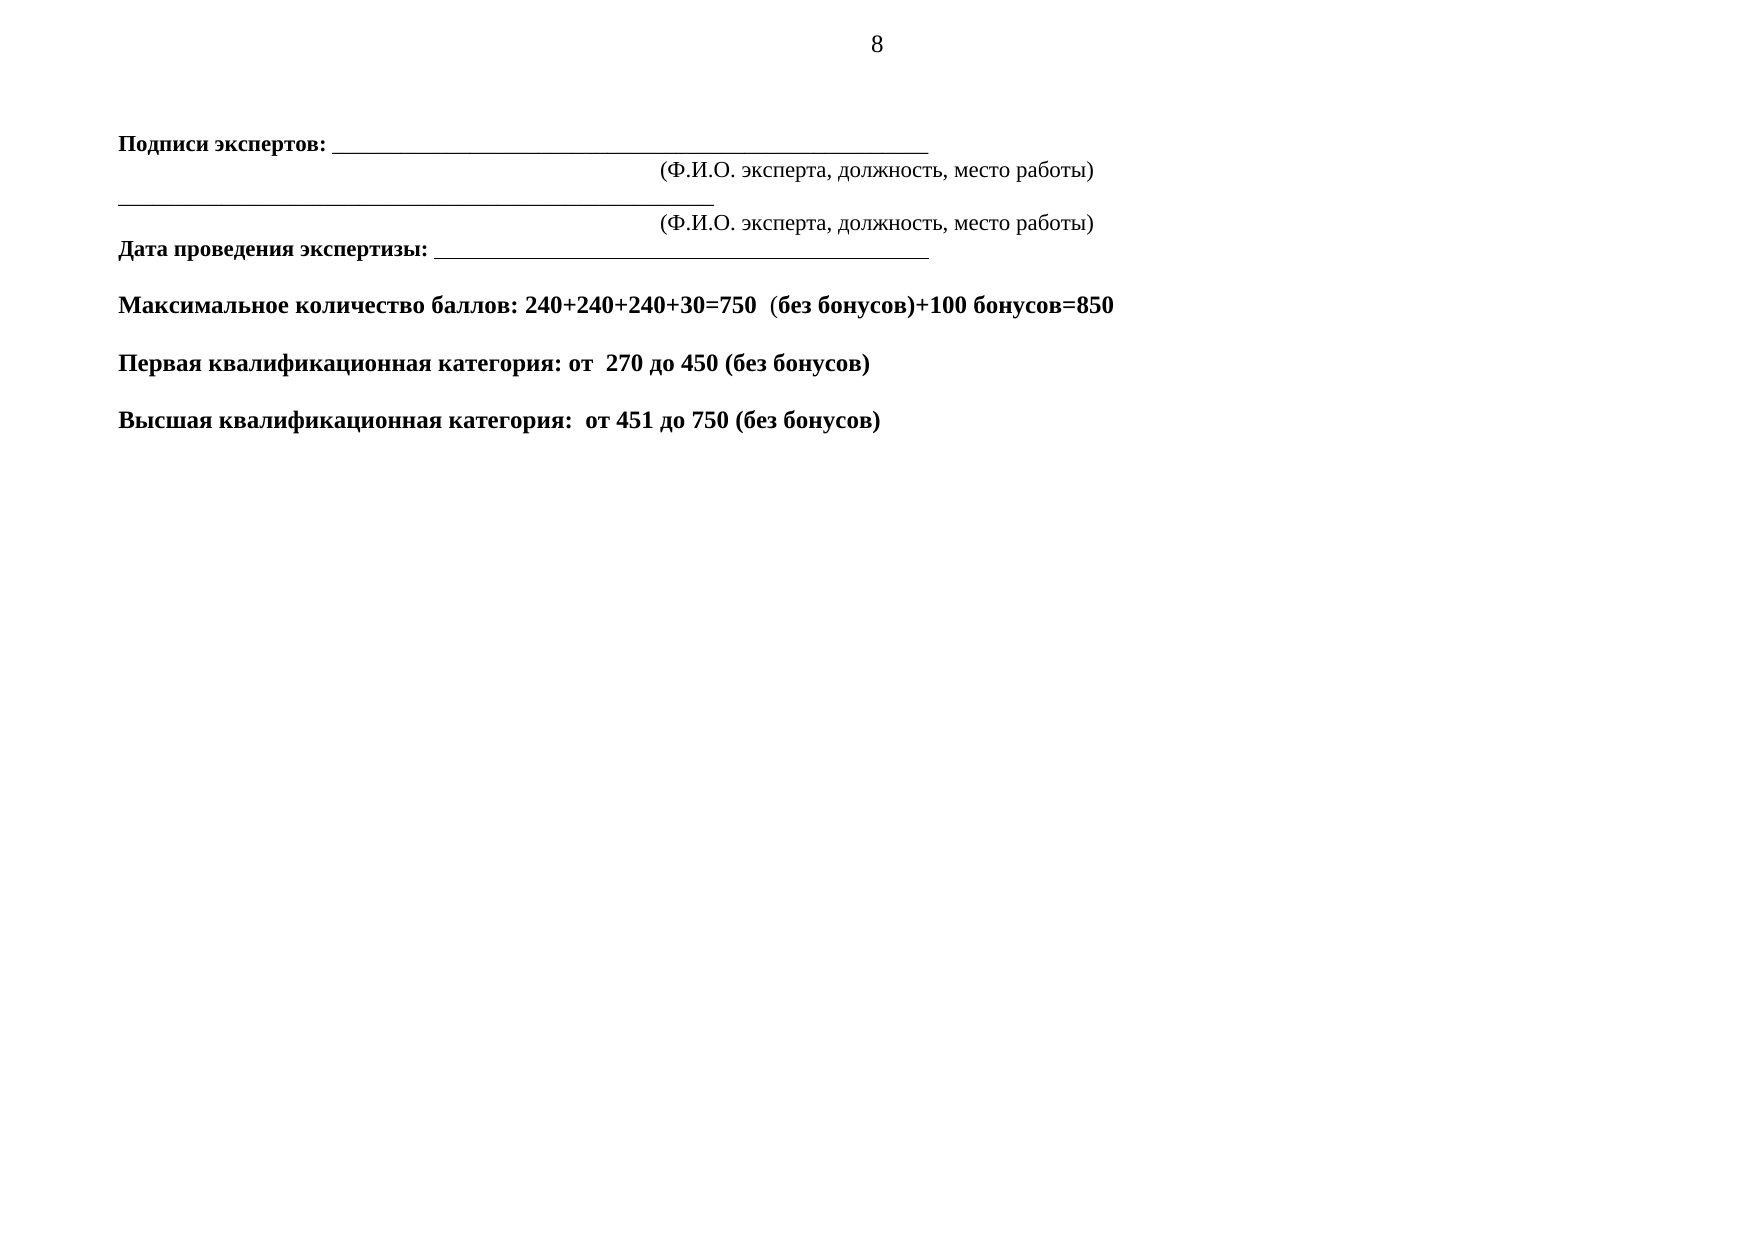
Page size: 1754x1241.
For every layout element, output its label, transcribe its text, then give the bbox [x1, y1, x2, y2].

text Дата проведения экспертизы: [118, 235, 1636, 261]
text Высшая квалификационная категория: от 451 до 750 (без бонусов) [118, 405, 1636, 434]
text Максимальное количество баллов: 240+240+240+30=750 (без бонусов)+100 бонусов=850 [118, 290, 1636, 319]
text ____________________________________________________ [118, 182, 1636, 209]
text Подписи экспертов: ____________________________________________________ [118, 130, 1636, 156]
text Первая квалификационная категория: от 270 до 450 (без бонусов) [118, 348, 1636, 376]
text (Ф.И.О. эксперта, должность, место работы) [118, 209, 1636, 235]
text (Ф.И.О. эксперта, должность, место работы) [118, 156, 1636, 182]
